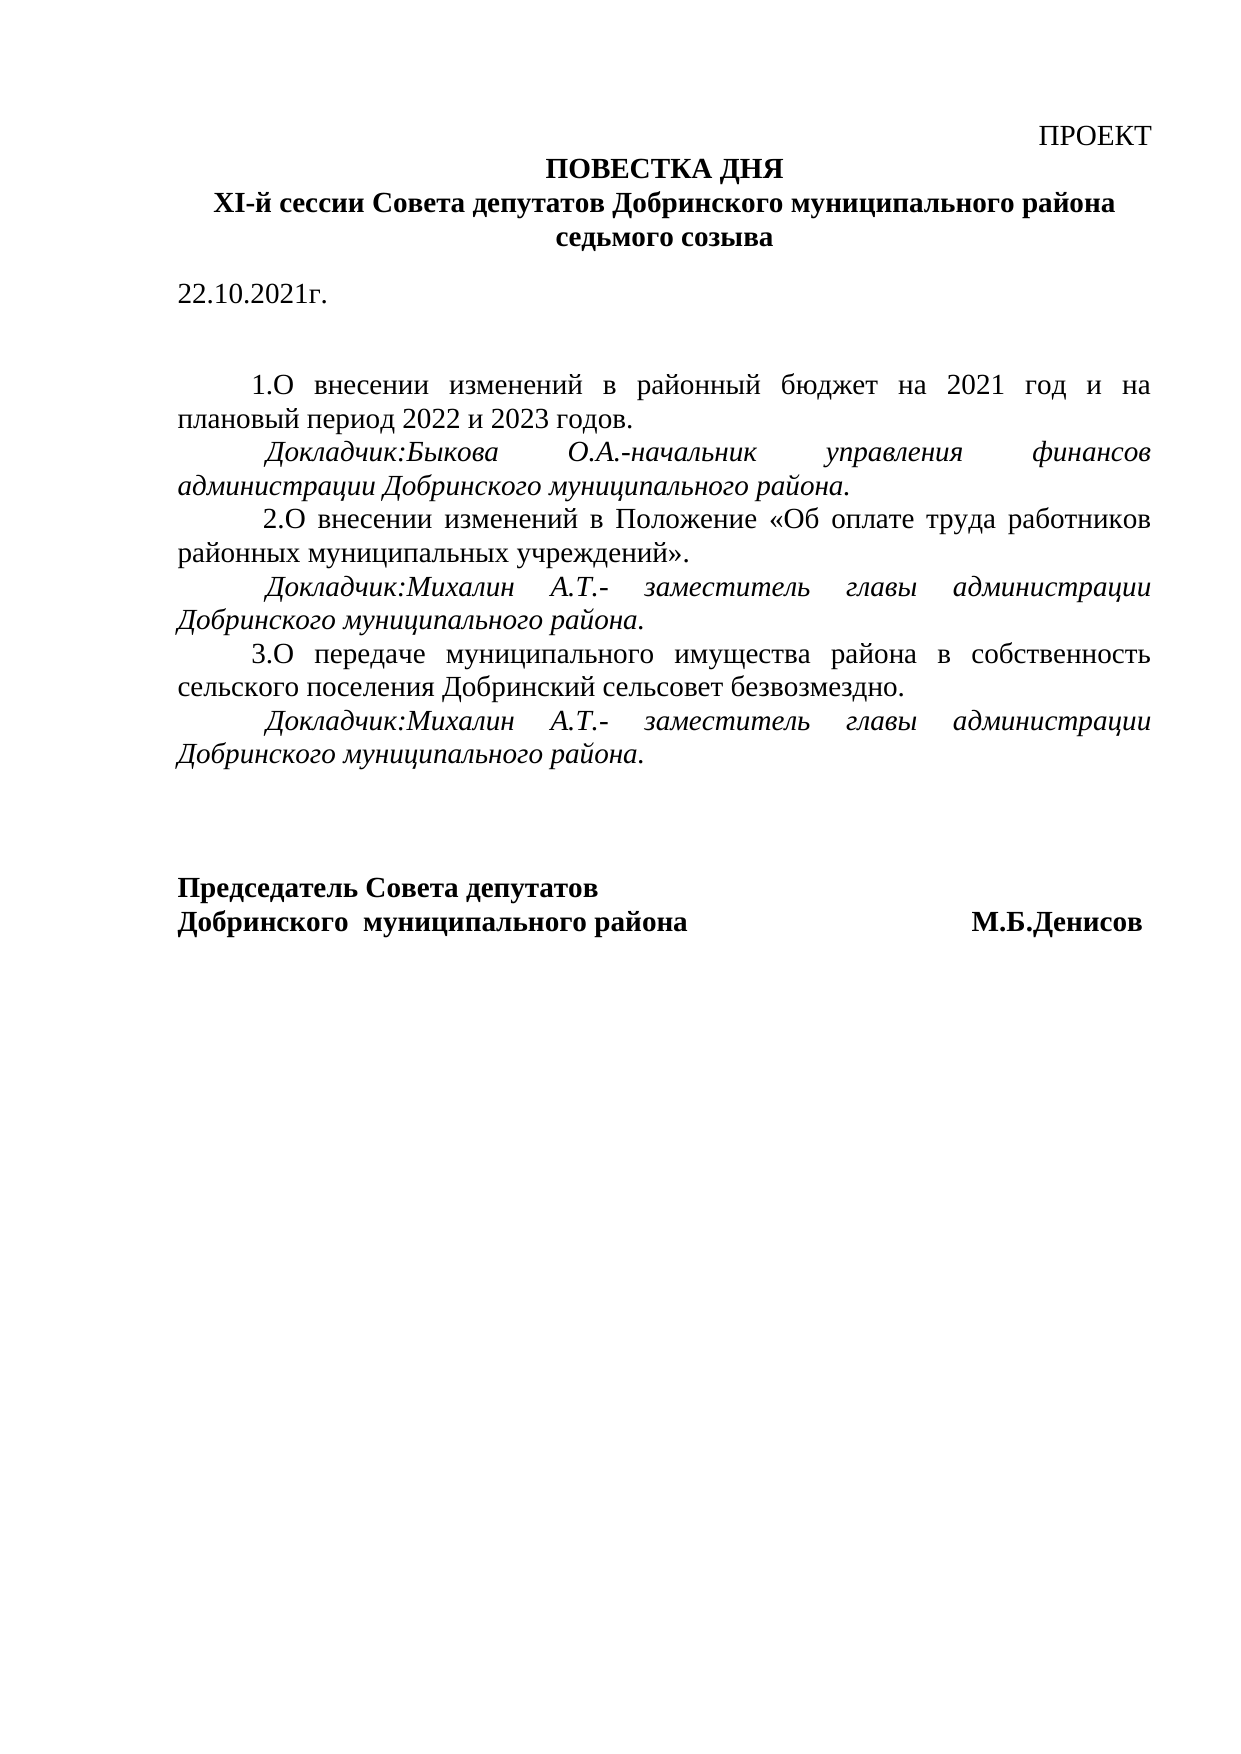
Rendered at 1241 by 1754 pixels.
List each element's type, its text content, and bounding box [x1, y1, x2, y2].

text Председатель Совета депутатов [177, 871, 1152, 904]
text Докладчик:Михалин А.Т.- заместитель главы администрации Добринского муниципального района. [177, 703, 1152, 770]
text Докладчик:Быкова О.А.-начальник управления финансов администрации Добринского муниципального района. [177, 434, 1152, 502]
text ХI-й сессии Совета депутатов Добринского муниципального района седьмого созыва [177, 185, 1152, 252]
text ПОВЕСТКА ДНЯ [177, 152, 1152, 185]
text 22.10.2021г. [177, 276, 1152, 310]
text 1.О внесении изменений в районный бюджет на 2021 год и на плановый период 2022 и 2023 годов. [177, 367, 1152, 434]
text Докладчик:Михалин А.Т.- заместитель главы администрации Добринского муниципального района. [177, 569, 1152, 636]
text Добринского муниципального района М.Б.Денисов [177, 904, 1152, 938]
text 2.О внесении изменений в Положение «Об оплате труда работников районных муниципальных учреждений». [177, 502, 1152, 569]
text ПРОЕКТ [177, 118, 1152, 152]
text 3.О передаче муниципального имущества района в собственность сельского поселения Добринский сельсовет безвозмездно. [177, 636, 1152, 703]
